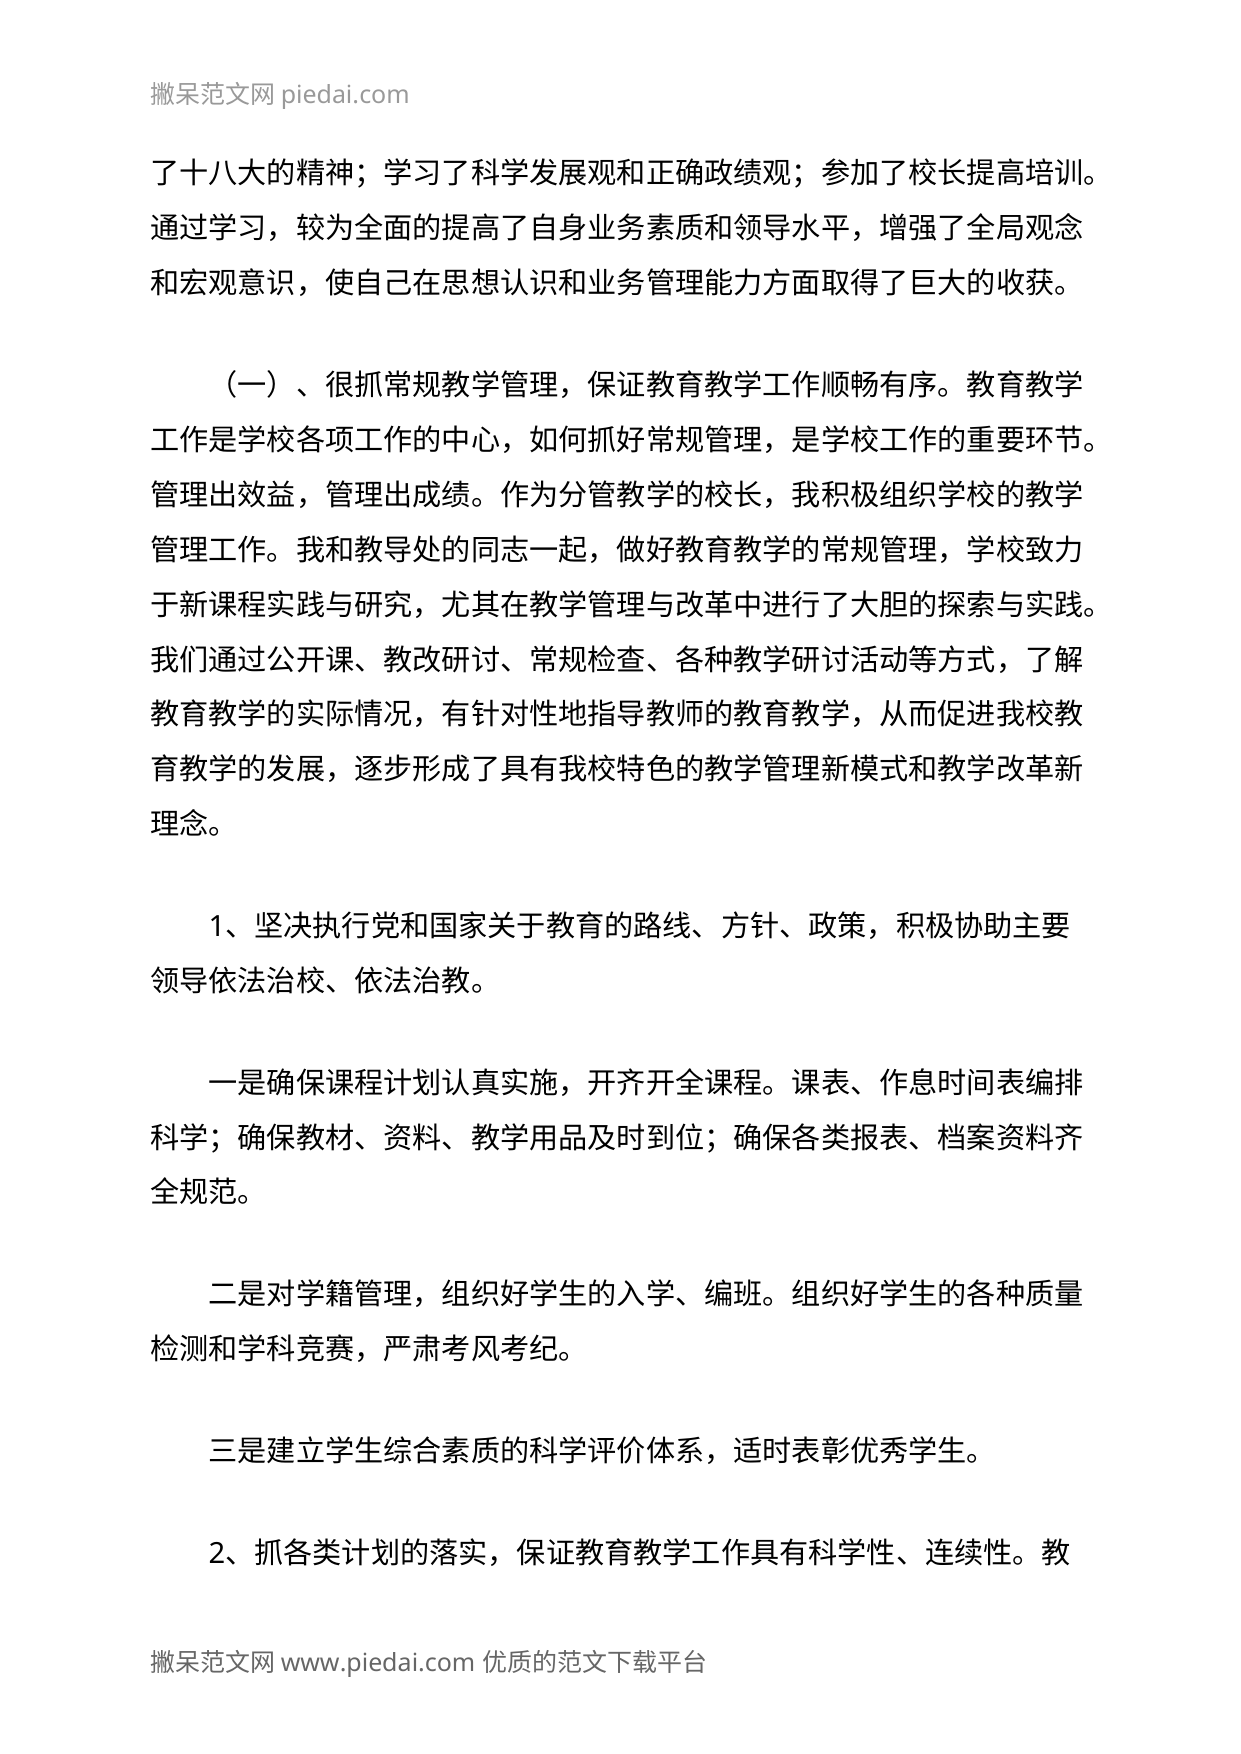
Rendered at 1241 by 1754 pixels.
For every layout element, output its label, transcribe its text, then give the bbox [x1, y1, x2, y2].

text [150, 150, 1090, 302]
text 三是建立学生综合素质的科学评价体系，适时表彰优秀学生。 [150, 1427, 1090, 1470]
text 1、坚决执行党和国家关于教育的路线、方针、政策，积极协助主要领导依法治校、依法治教。 [150, 902, 1090, 1000]
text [150, 1529, 1090, 1572]
text （一）、很抓常规教学管理，保证教育教学工作顺畅有序。教育教学工作是学校各项工作的中心，如何抓好常规管理，是学校工作的重要环节。管理出效益，管理出成绩。作为分管教学的校长，我积极组织学校的教学管理工作。我和教导处的同志一起，做好教育教学的常规管理，学校致力于新课程实践与研究，尤其在教学管理与改革中进行了大胆的探索与实践。我们通过公开课、教改研讨、常规检查、各种教学研讨活动等方式，了解教育教学的实际情况，有针对性地指导教师的教育教学，从而促进我校教育教学的发展，逐步形成了具有我校特色的教学管理新模式和教学改革新理念。 [150, 362, 1090, 843]
text 一是确保课程计划认真实施，开齐开全课程。课表、作息时间表编排科学；确保教材、资料、教学用品及时到位；确保各类报表、档案资料齐全规范。 [150, 1059, 1090, 1211]
text 二是对学籍管理，组织好学生的入学、编班。组织好学生的各种质量检测和学科竞赛，严肃考风考纪。 [150, 1271, 1090, 1368]
